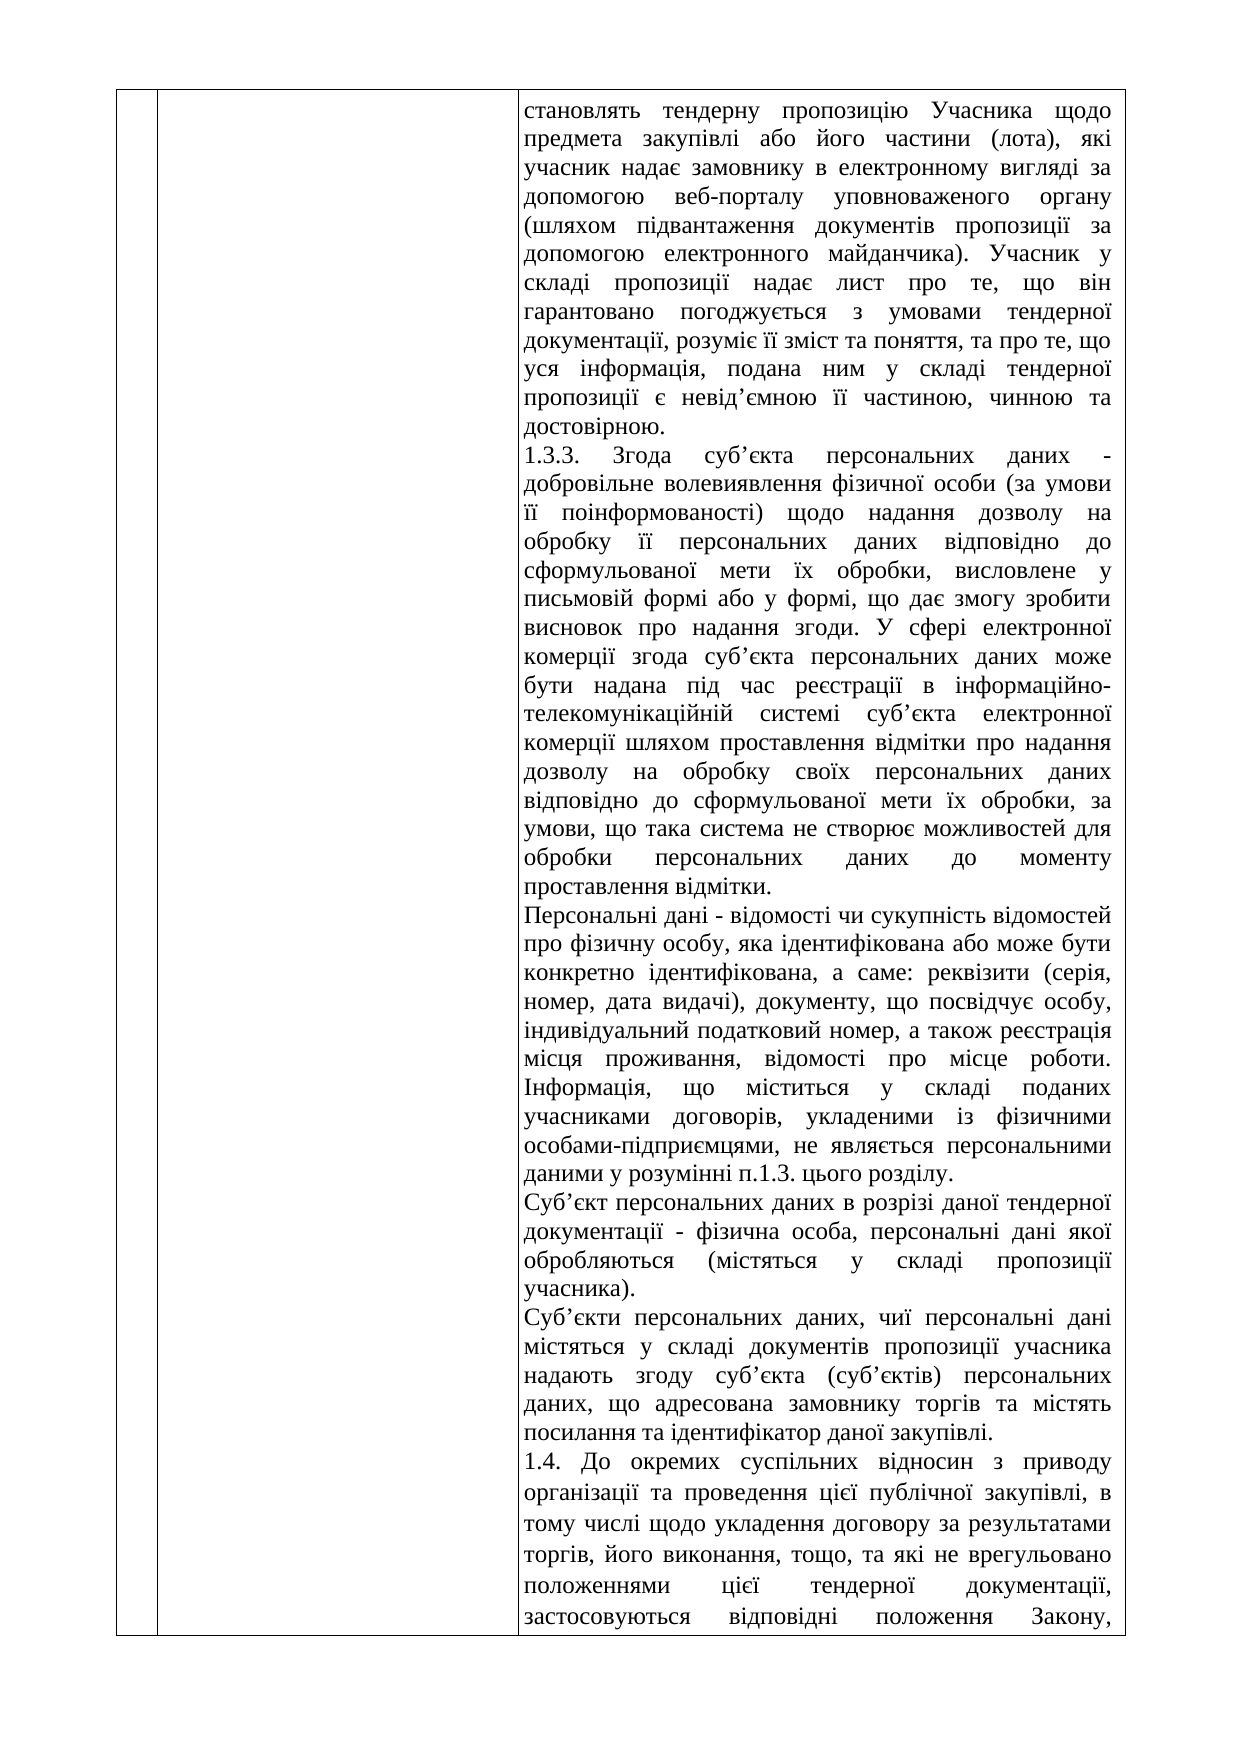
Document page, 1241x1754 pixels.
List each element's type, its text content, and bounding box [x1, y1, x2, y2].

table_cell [158, 90, 518, 1635]
table_cell 1 [117, 90, 157, 1635]
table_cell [519, 90, 1125, 1635]
